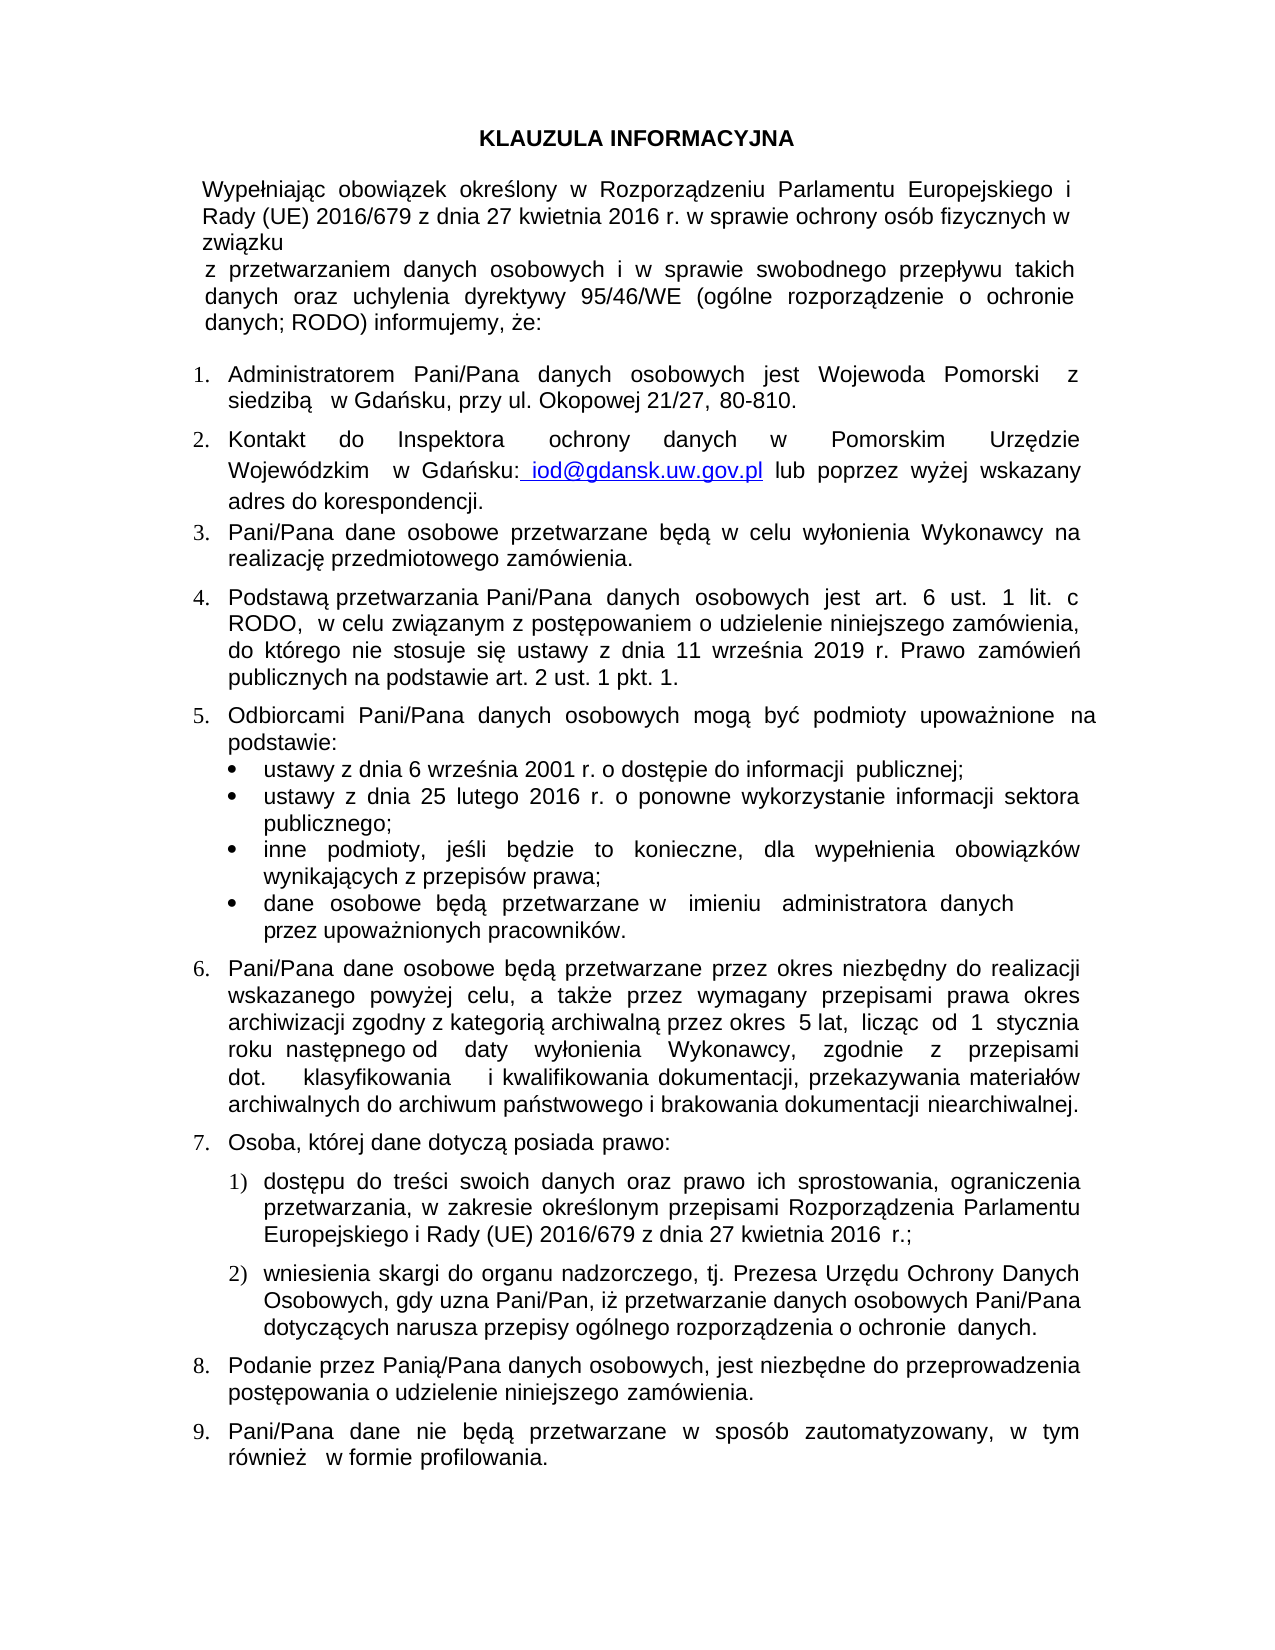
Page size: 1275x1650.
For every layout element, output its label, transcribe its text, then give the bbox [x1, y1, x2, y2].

list ustawy z dnia 25 lutego 2016 r. o ponowne wykorzystanie informacji sektora publicznego; [228, 783, 1081, 836]
list dane osobowe będą przetwarzane w imieniu administratora danych przez upoważnionych pracowników. [228, 890, 1081, 943]
list ustawy z dnia 6 września 2001 r. o dostępie do informacji publicznej; [228, 756, 1096, 782]
list Podstawą przetwarzania Pani/Pana danych osobowych jest art. 6 ust. 1 lit. c RODO, w celu związanym z postępowaniem o udzielenie niniejszego zamówienia, do którego nie stosuje się ustawy z dnia 11 września 2019 r. Prawo zamówień publicznych na podstawie art. 2 ust. 1 pkt. 1. [193, 584, 1081, 690]
list Administratorem Pani/Pana danych osobowych jest Wojewoda Pomorski z siedzibą w Gdańsku, przy ul. Okopowej 21/27, 80-810. [193, 361, 1081, 414]
list dostępu do treści swoich danych oraz prawo ich sprostowania, ograniczenia przetwarzania, w zakresie określonym przepisami Rozporządzenia Parlamentu Europejskiego i Rady (UE) 2016/679 z dnia 27 kwietnia 2016 r.; [228, 1168, 1081, 1247]
list Pani/Pana dane osobowe przetwarzane będą w celu wyłonienia Wykonawcy na realizację przedmiotowego zamówienia. [193, 519, 1080, 572]
list Odbiorcami Pani/Pana danych osobowych mogą być podmioty upoważnione na podstawie: [193, 702, 1096, 755]
list Kontakt do Inspektora ochrony danych w Pomorskim Urzędzie Wojewódzkim w Gdańsku: iod@gdansk.uw.gov.pl lub poprzez wyżej wskazany adres do korespondencji. [193, 426, 1081, 514]
list Osoba, której dane dotyczą posiada prawo: [193, 1129, 1096, 1155]
text Wypełniając obowiązek określony w Rozporządzeniu Parlamentu Europejskiego i Rady (UE) 2016/679 z dnia 27 kwietnia 2016 r. w sprawie ochrony osób fizycznych w związku [202, 176, 1071, 256]
list inne podmioty, jeśli będzie to konieczne, dla wypełnienia obowiązków wynikających z przepisów prawa; [228, 836, 1081, 889]
title KLAUZULA INFORMACYJNA [202, 125, 1071, 151]
list Podanie przez Panią/Pana danych osobowych, jest niezbędne do przeprowadzenia postępowania o udzielenie niniejszego zamówienia. [193, 1352, 1081, 1405]
text z przetwarzaniem danych osobowych i w sprawie swobodnego przepływu takich danych oraz uchylenia dyrektywy 95/46/WE (ogólne rozporządzenie o ochronie danych; RODO) informujemy, że: [204, 256, 1075, 336]
list Pani/Pana dane osobowe będą przetwarzane przez okres niezbędny do realizacji wskazanego powyżej celu, a także przez wymagany przepisami prawa okres archiwizacji zgodny z kategorią archiwalną przez okres 5 lat, licząc od 1 stycznia roku następnego od daty wyłonienia Wykonawcy, zgodnie z przepisami dot. klasyfikowania i kwalifikowania dokumentacji, przekazywania materiałów archiwalnych do archiwum państwowego i brakowania dokumentacji niearchiwalnej. [193, 955, 1081, 1117]
list wniesienia skargi do organu nadzorczego, tj. Prezesa Urzędu Ochrony Danych Osobowych, gdy uzna Pani/Pan, iż przetwarzanie danych osobowych Pani/Pana dotyczących narusza przepisy ogólnego rozporządzenia o ochronie danych. [228, 1259, 1081, 1340]
list Pani/Pana dane nie będą przetwarzane w sposób zautomatyzowany, w tym również w formie profilowania. [193, 1418, 1081, 1471]
